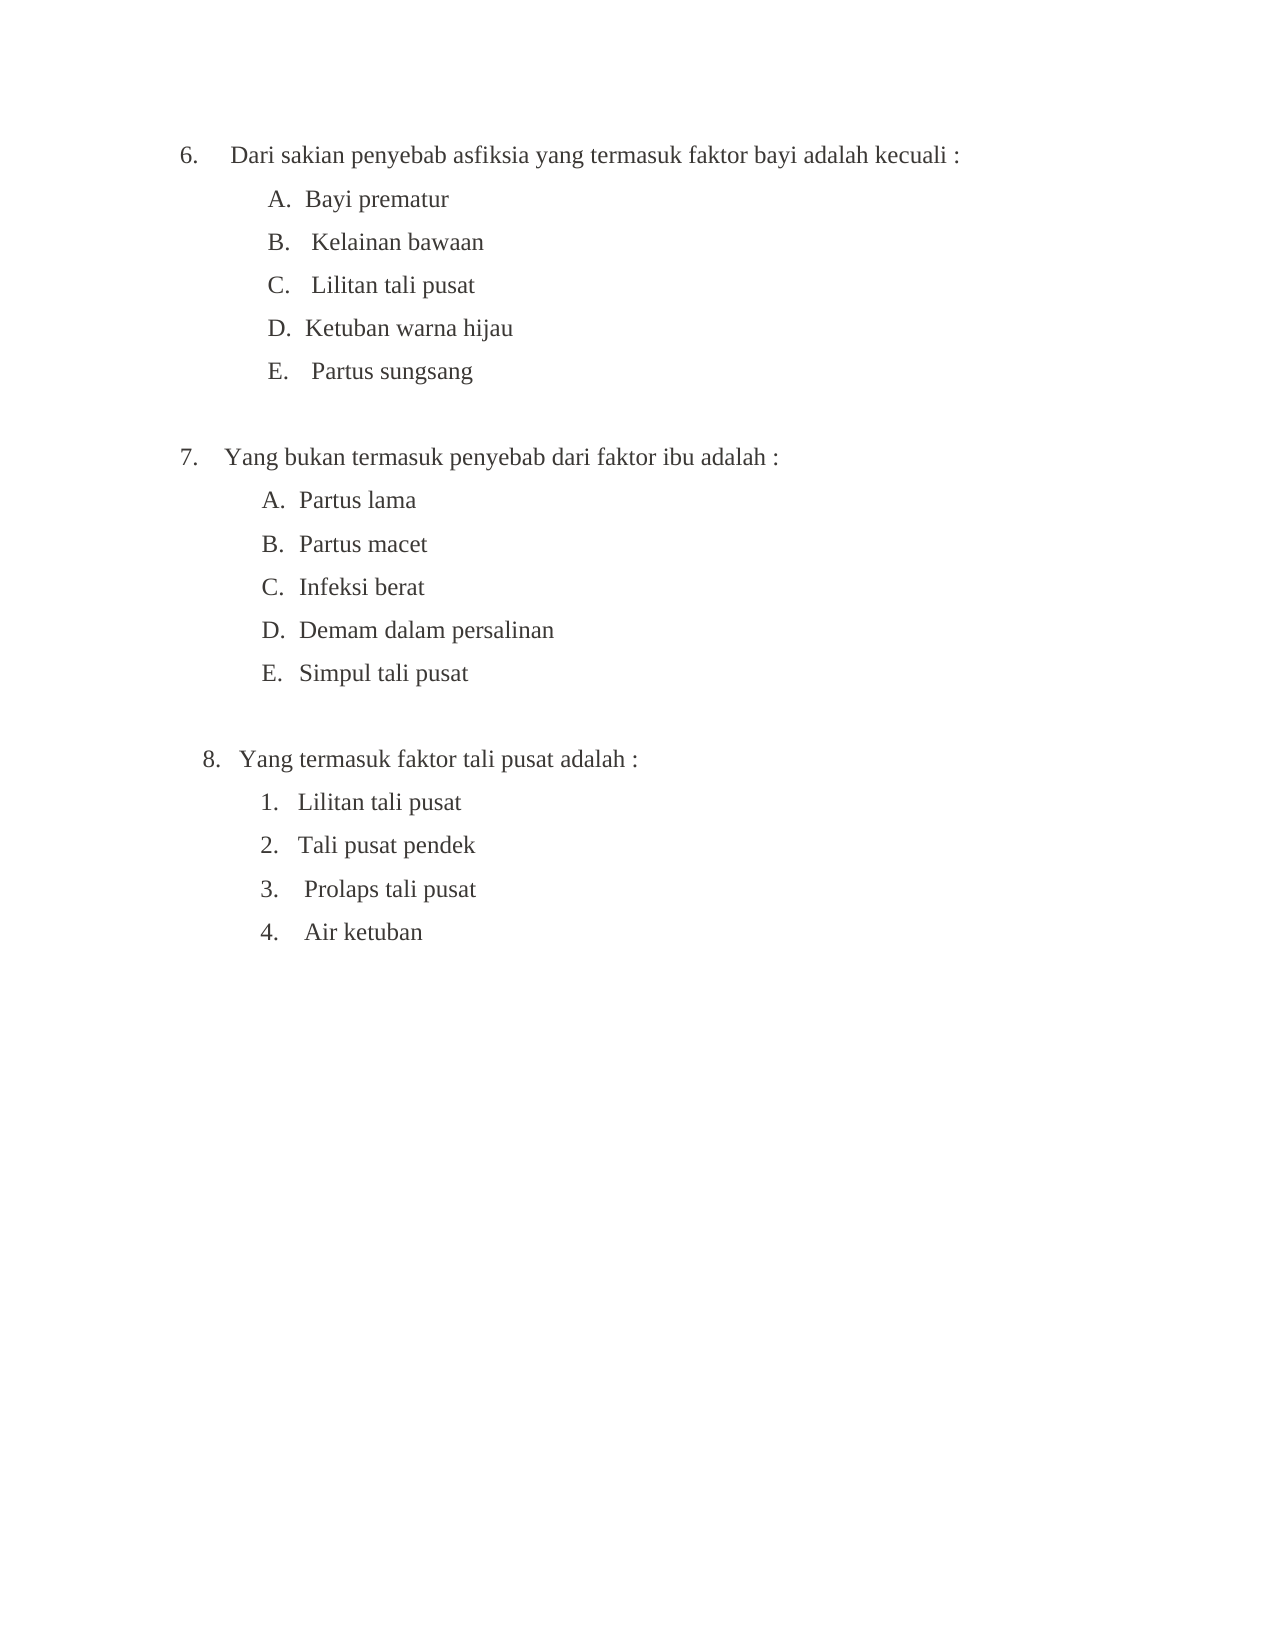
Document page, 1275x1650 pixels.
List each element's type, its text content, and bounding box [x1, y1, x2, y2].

list Partus sungsang [267, 356, 1125, 385]
list Bayi prematur [267, 184, 1125, 212]
list Demam dalam persalinan [261, 615, 1125, 644]
list Simpul tali pusat [261, 658, 1125, 687]
list Ketuban warna hijau [267, 313, 1125, 342]
list Lilitan tali pusat [260, 787, 1125, 816]
list Air ketuban [260, 917, 1125, 946]
list Kelainan bawaan [267, 227, 1125, 256]
list Infeksi berat [261, 572, 1125, 601]
list Prolaps tali pusat [260, 874, 1125, 902]
list Partus macet [261, 529, 1125, 557]
list Dari sakian penyebab asfiksia yang termasuk faktor bayi adalah kecuali : [179, 141, 1125, 169]
list Tali pusat pendek [260, 831, 1125, 859]
list Lilitan tali pusat [267, 270, 1125, 299]
list Partus lama [261, 486, 1125, 514]
list Yang bukan termasuk penyebab dari faktor ibu adalah : [179, 442, 1125, 471]
list Yang termasuk faktor tali pusat adalah : [202, 744, 1125, 773]
